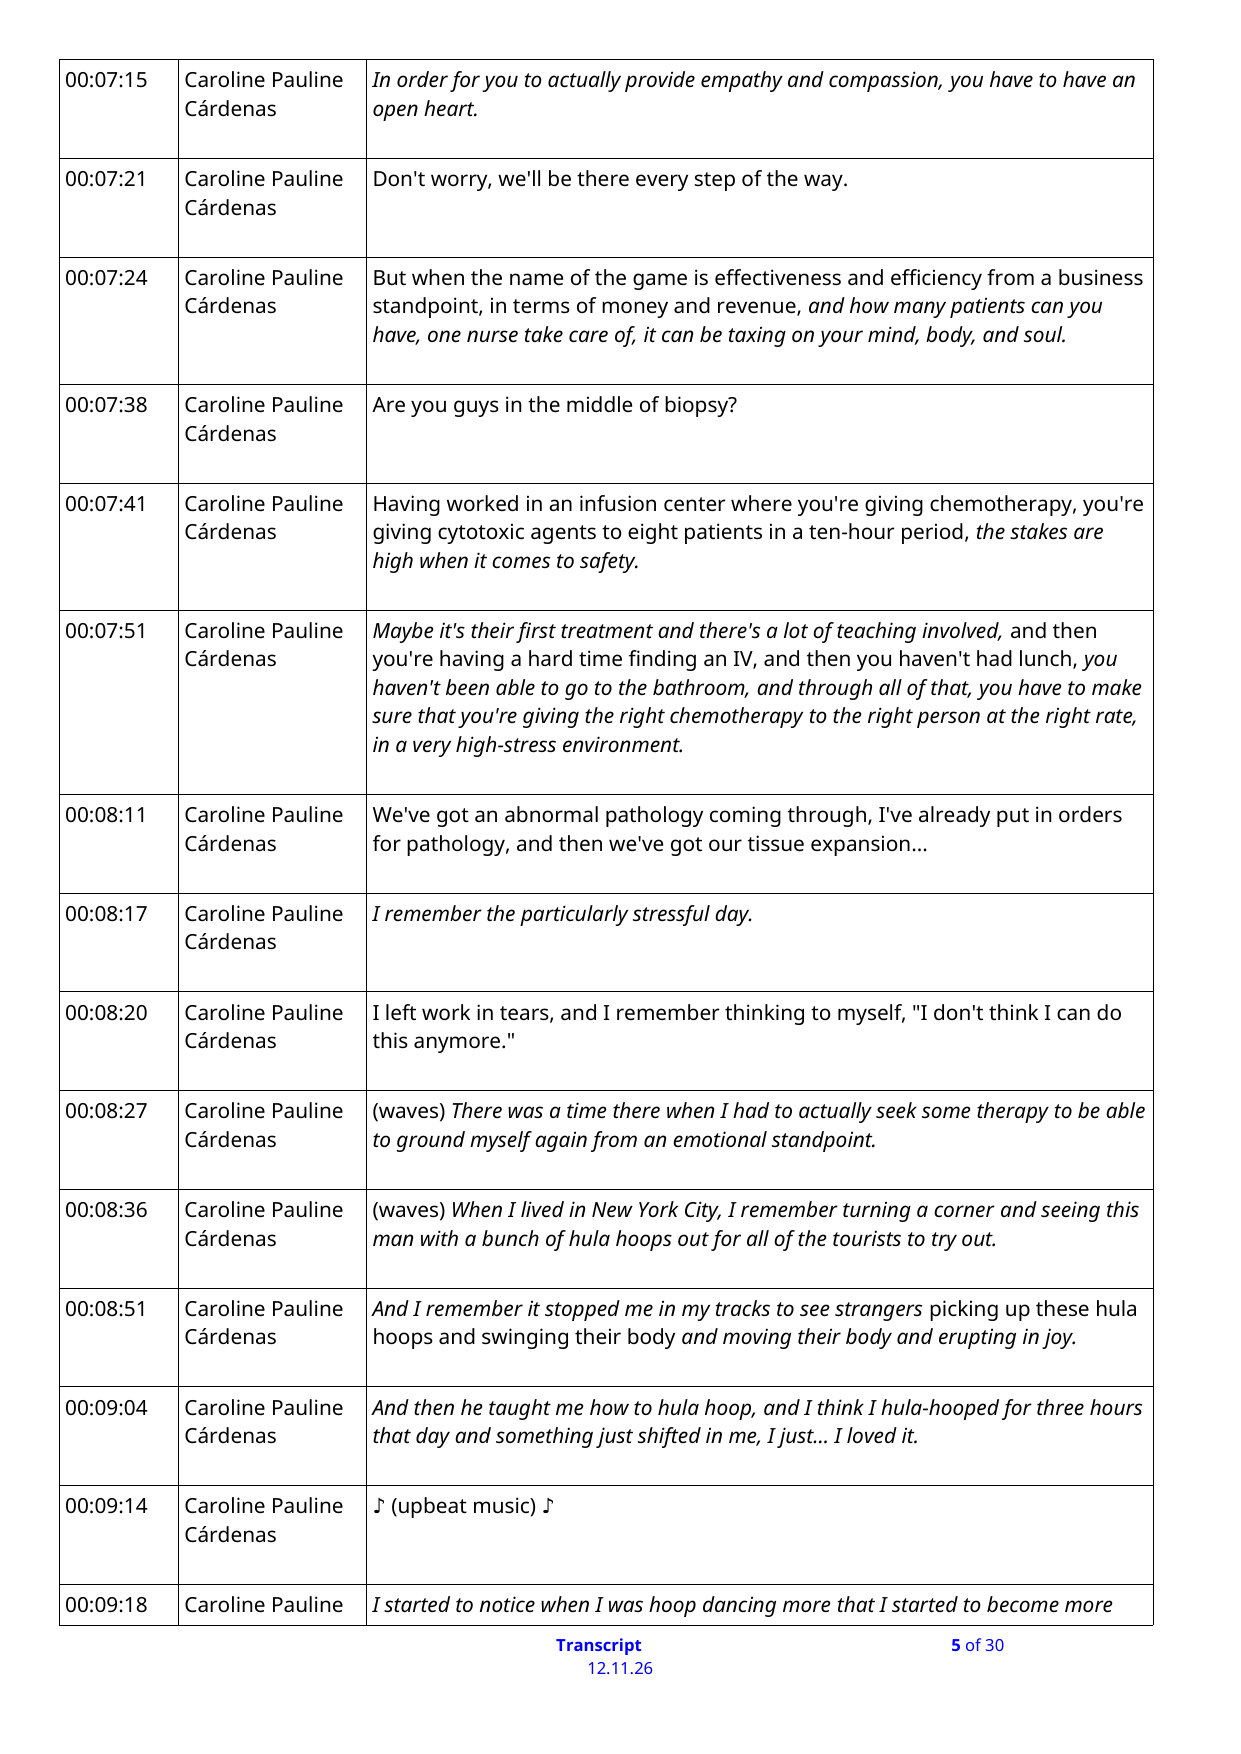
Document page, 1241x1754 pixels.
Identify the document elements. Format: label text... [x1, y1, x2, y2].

table_cell Caroline Pauline Cárdenas [179, 611, 366, 794]
table_cell 00:08:27 [60, 1091, 178, 1189]
table_cell Caroline Pauline Cárdenas [179, 795, 366, 892]
table_cell Caroline Pauline Cárdenas [179, 1190, 366, 1287]
table_cell Caroline Pauline Cárdenas [179, 894, 366, 991]
table_cell And I remember it stopped me in my tracks to see strangers picking up these hula hoops and swinging their body and moving their body and erupting in joy. [367, 1289, 1153, 1386]
table_cell Caroline Pauline Cárdenas [179, 258, 366, 384]
table_cell 00:07:38 [60, 385, 178, 482]
table_cell 00:07:24 [60, 258, 178, 384]
table_cell Don't worry, we'll be there every step of the way. [367, 159, 1153, 257]
table_cell 00:08:17 [60, 894, 178, 991]
table_cell I remember the particularly stressful day. [367, 894, 1153, 991]
table_cell Maybe it's their first treatment and there's a lot of teaching involved, and then you're having a hard time finding an IV, and then you haven't had lunch, you haven't been able to go to the bathroom, and through all of that, you have to make sure that you're giving the right chemotherapy to the right person at the right rate, in a very high-stress environment. [367, 611, 1153, 794]
table_cell 00:07:21 [60, 159, 178, 257]
table_cell Caroline Pauline Cárdenas [179, 992, 366, 1090]
table_cell 00:09:18 [60, 1585, 178, 1624]
table_cell Caroline Pauline Cárdenas [179, 1387, 366, 1485]
table_cell 00:09:04 [60, 1387, 178, 1485]
table_cell We've got an abnormal pathology coming through, I've already put in orders for pathology, and then we've got our tissue expansion... [367, 795, 1153, 892]
table_cell Caroline Pauline Cárdenas [179, 1486, 366, 1584]
table_cell Caroline Pauline Cárdenas [179, 1091, 366, 1189]
table_cell 00:08:20 [60, 992, 178, 1090]
table_cell Caroline Pauline Cárdenas [179, 484, 366, 610]
table_cell 00:08:11 [60, 795, 178, 892]
table_cell 00:09:14 [60, 1486, 178, 1584]
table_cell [367, 1585, 1153, 1624]
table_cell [179, 60, 366, 158]
table_cell Are you guys in the middle of biopsy? [367, 385, 1153, 482]
table_cell I left work in tears, and I remember thinking to myself, "I don't think I can do this anymore." [367, 992, 1153, 1090]
table_cell ♪ (upbeat music) ♪ [367, 1486, 1153, 1584]
table_cell But when the name of the game is effectiveness and efficiency from a business standpoint, in terms of money and revenue, and how many patients can you have, one nurse take care of, it can be taxing on your mind, body, and soul. [367, 258, 1153, 384]
table_cell Caroline Pauline Cárdenas [179, 159, 366, 257]
table_cell In order for you to actually provide empathy and compassion, you have to have an open heart. [367, 60, 1153, 158]
table_cell Caroline Pauline Cárdenas [179, 1289, 366, 1386]
table_cell (waves) When I lived in New York City, I remember turning a corner and seeing this man with a bunch of hula hoops out for all of the tourists to try out. [367, 1190, 1153, 1287]
table_cell 00:07:41 [60, 484, 178, 610]
table_cell 00:07:51 [60, 611, 178, 794]
table_cell 00:08:51 [60, 1289, 178, 1386]
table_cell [179, 1585, 366, 1624]
table_cell Having worked in an infusion center where you're giving chemotherapy, you're giving cytotoxic agents to eight patients in a ten-hour period, the stakes are high when it comes to safety. [367, 484, 1153, 610]
table_cell 00:07:15 [60, 60, 178, 158]
table_cell 00:08:36 [60, 1190, 178, 1287]
table_cell Caroline Pauline Cárdenas [179, 385, 366, 482]
table_cell And then he taught me how to hula hoop, and I think I hula-hooped for three hours that day and something just shifted in me, I just... I loved it. [367, 1387, 1153, 1485]
table_cell (waves) There was a time there when I had to actually seek some therapy to be able to ground myself again from an emotional standpoint. [367, 1091, 1153, 1189]
